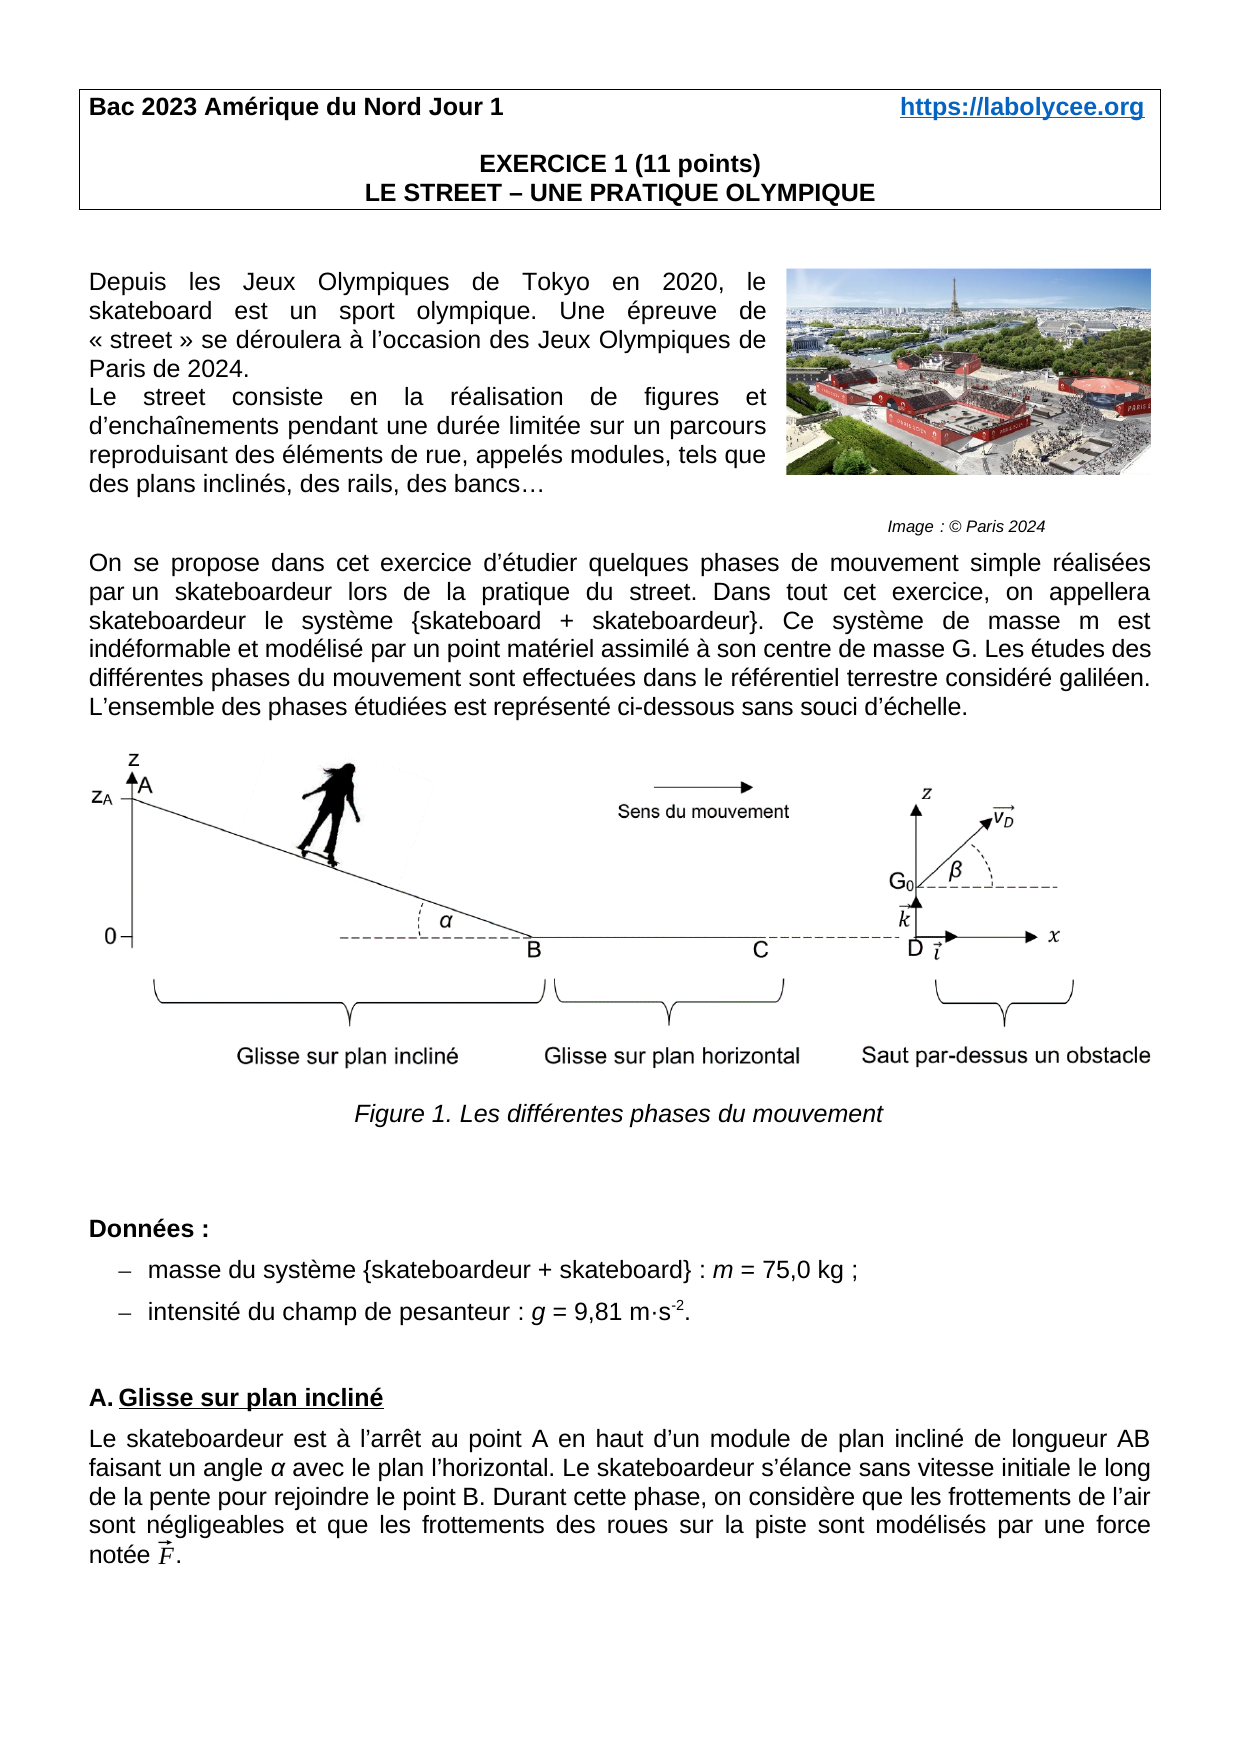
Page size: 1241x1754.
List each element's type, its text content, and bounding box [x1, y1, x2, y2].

text Le street – une pratique olympique [80, 175, 1160, 209]
text Le skateboardeur est à l’arrêt au point A en haut d’un module de plan incliné de longueur AB faisant un angle α avec le plan l’horizontal. Le skateboardeur s’élance sans vitesse initiale le long de la pente pour rejoindre le point B. Durant cette phase, on considère que les frottements de l’air sont négligeables et que les frottements des roues sur la piste sont modélisés par une force notée . [89, 1424, 1152, 1570]
list intensité du champ de pesanteur : g = 9,81 m·s-2. [118, 1297, 1152, 1326]
text Le street consiste en la réalisation de figures et d’enchaînements pendant une durée limitée sur un parcours reproduisant des éléments de rue, appelés modules, tels que des plans inclinés, des rails, des bancs… [89, 382, 1152, 497]
text Bac 2023 Amérique du Nord Jour 1 https://labolycee.org [80, 90, 1160, 121]
text Figure 1. Les différentes phases du mouvement [89, 1099, 1152, 1128]
list masse du système {skateboardeur + skateboard} : m = 75,0 kg ; [118, 1255, 1152, 1284]
picture [786, 268, 1151, 475]
text EXERCICE 1 (11 points) [89, 149, 1152, 175]
text A. Glisse sur plan incliné [89, 1383, 1152, 1412]
text Données : [89, 1214, 1152, 1243]
text On se propose dans cet exercice d’étudier quelques phases de mouvement simple réalisées par un skateboardeur lors de la pratique du street. Dans tout cet exercice, on appellera skateboardeur le système {skateboard + skateboardeur}. Ce système de masse m est indéformable et modélisé par un point matériel assimilé à son centre de masse G. Les études des différentes phases du mouvement sont effectuées dans le référentiel terrestre considéré galiléen. L’ensemble des phases étudiées est représenté ci-dessous sans souci d’échelle. [89, 548, 1152, 721]
text Depuis les Jeux Olympiques de Tokyo en 2020, le skateboard est un sport olympique. Une épreuve de « street » se déroulera à l’occasion des Jeux Olympiques de Paris de 2024. [89, 267, 1152, 382]
picture [88, 749, 1152, 1071]
text Image : © Paris 2024 [783, 517, 1152, 536]
